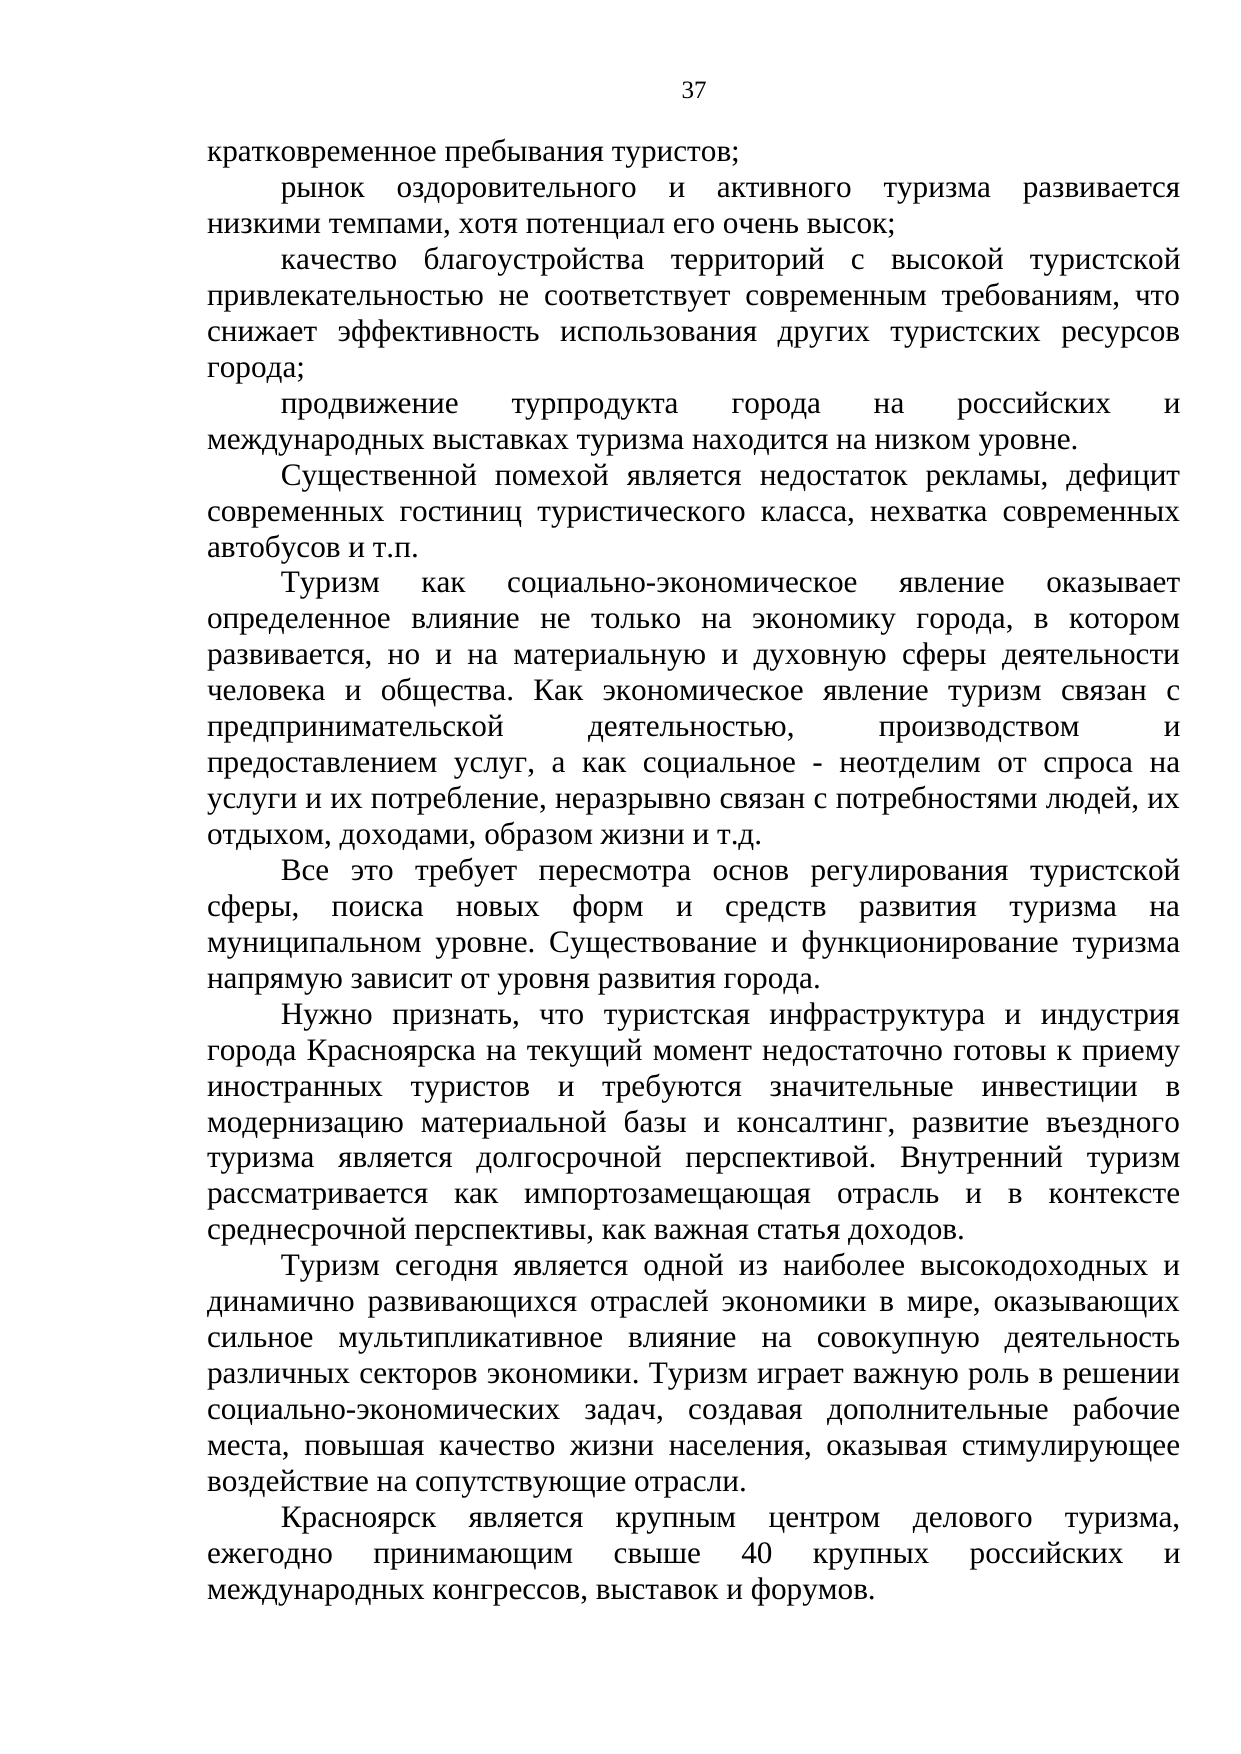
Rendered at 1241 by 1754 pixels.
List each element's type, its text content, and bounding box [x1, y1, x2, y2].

text качество благоустройства территорий с высокой туристской привлекательностью не соответствует современным требованиям, что снижает эффективность использования других туристских ресурсов города; [207, 240, 1181, 384]
text Туризм сегодня является одной из наиболее высокодоходных и динамично развивающихся отраслей экономики в мире, оказывающих сильное мультипликативное влияние на совокупную деятельность различных секторов экономики. Туризм играет важную роль в решении социально-экономических задач, создавая дополнительные рабочие места, повышая качество жизни населения, оказывая стимулирующее воздействие на сопутствующие отрасли. [207, 1247, 1181, 1498]
text продвижение турпродукта города на российских и международных выставках туризма находится на низком уровне. [207, 384, 1181, 456]
text Туризм как социально-экономическое явление оказывает определенное влияние не только на экономику города, в котором развивается, но и на материальную и духовную сферы деятельности человека и общества. Как экономическое явление туризм связан с предпринимательской деятельностью, производством и предоставлением услуг, а как социальное - неотделим от спроса на услуги и их потребление, неразрывно связан с потребностями людей, их отдыхом, доходами, образом жизни и т.д. [207, 564, 1181, 851]
text Красноярск является крупным центром делового туризма, ежегодно принимающим свыше 40 крупных российских и международных конгрессов, выставок и форумов. [207, 1498, 1181, 1606]
text Все это требует пересмотра основ регулирования туристской сферы, поиска новых форм и средств развития туризма на муниципальном уровне. Существование и функционирование туризма напрямую зависит от уровня развития города. [207, 851, 1181, 995]
text Существенной помехой является недостаток рекламы, дефицит современных гостиниц туристического класса, нехватка современных автобусов и т.п. [207, 456, 1181, 564]
text Нужно признать, что туристская инфраструктура и индустрия города Красноярска на текущий момент недостаточно готовы к приему иностранных туристов и требуются значительные инвестиции в модернизацию материальной базы и консалтинг, развитие въездного туризма является долгосрочной перспективой. Внутренний туризм рассматривается как импортозамещающая отрасль и в контексте среднесрочной перспективы, как важная статья доходов. [207, 995, 1181, 1247]
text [207, 132, 1181, 168]
text рынок оздоровительного и активного туризма развивается низкими темпами, хотя потенциал его очень высок; [207, 168, 1181, 240]
